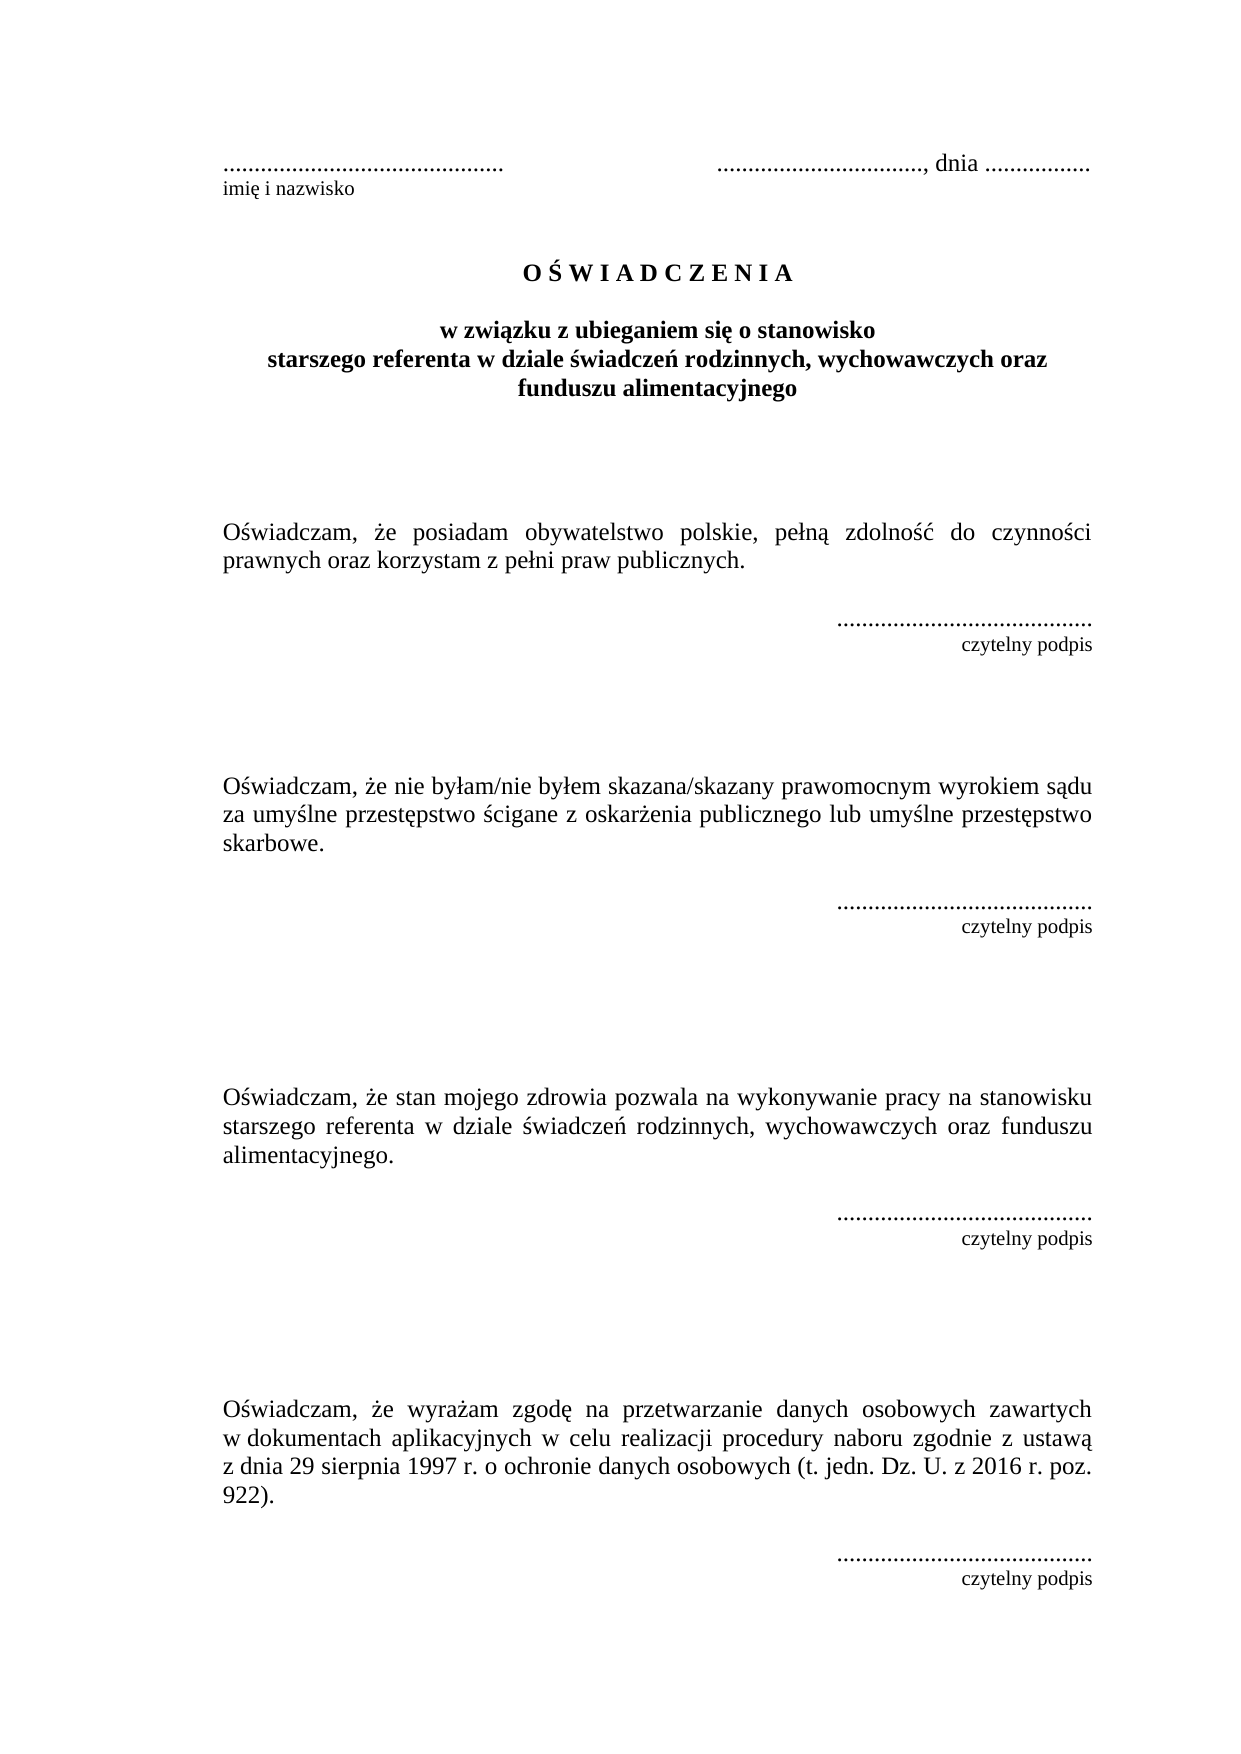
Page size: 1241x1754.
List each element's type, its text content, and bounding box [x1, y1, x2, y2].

text Oświadczam, że nie byłam/nie byłem skazana/skazany prawomocnym wyrokiem sądu za umyślne przestępstwo ścigane z oskarżenia publicznego lub umyślne przestępstwo skarbowe. [223, 771, 1093, 857]
text O Ś W I A D C Z E N I A [223, 258, 1093, 287]
text czytelny podpis [223, 1566, 1093, 1590]
text Oświadczam, że posiadam obywatelstwo polskie, pełną zdolność do czynności prawnych oraz korzystam z pełni praw publicznych. [223, 517, 1093, 574]
text starszego referenta w dziale świadczeń rodzinnych, wychowawczych oraz funduszu alimentacyjnego [223, 344, 1093, 402]
text w związku z ubieganiem się o stanowisko [223, 315, 1093, 344]
text ......................................... [223, 603, 1093, 632]
text Oświadczam, że stan mojego zdrowia pozwala na wykonywanie pracy na stanowisku starszego referenta w dziale świadczeń rodzinnych, wychowawczych oraz funduszu alimentacyjnego. [223, 1082, 1093, 1168]
text ............................................. ................................., dnia ................. [223, 148, 1093, 176]
text ......................................... [223, 886, 1093, 914]
text imię i nazwisko [223, 176, 1093, 200]
text czytelny podpis [223, 632, 1093, 656]
text ......................................... [223, 1538, 1093, 1566]
text czytelny podpis [223, 914, 1093, 938]
text czytelny podpis [223, 1226, 1093, 1250]
text Oświadczam, że wyrażam zgodę na przetwarzanie danych osobowych zawartych w dokumentach aplikacyjnych w celu realizacji procedury naboru zgodnie z ustawą z dnia 29 sierpnia 1997 r. o ochronie danych osobowych (t. jedn. Dz. U. z 2016 r. poz. 922). [223, 1394, 1093, 1509]
text ......................................... [223, 1197, 1093, 1226]
